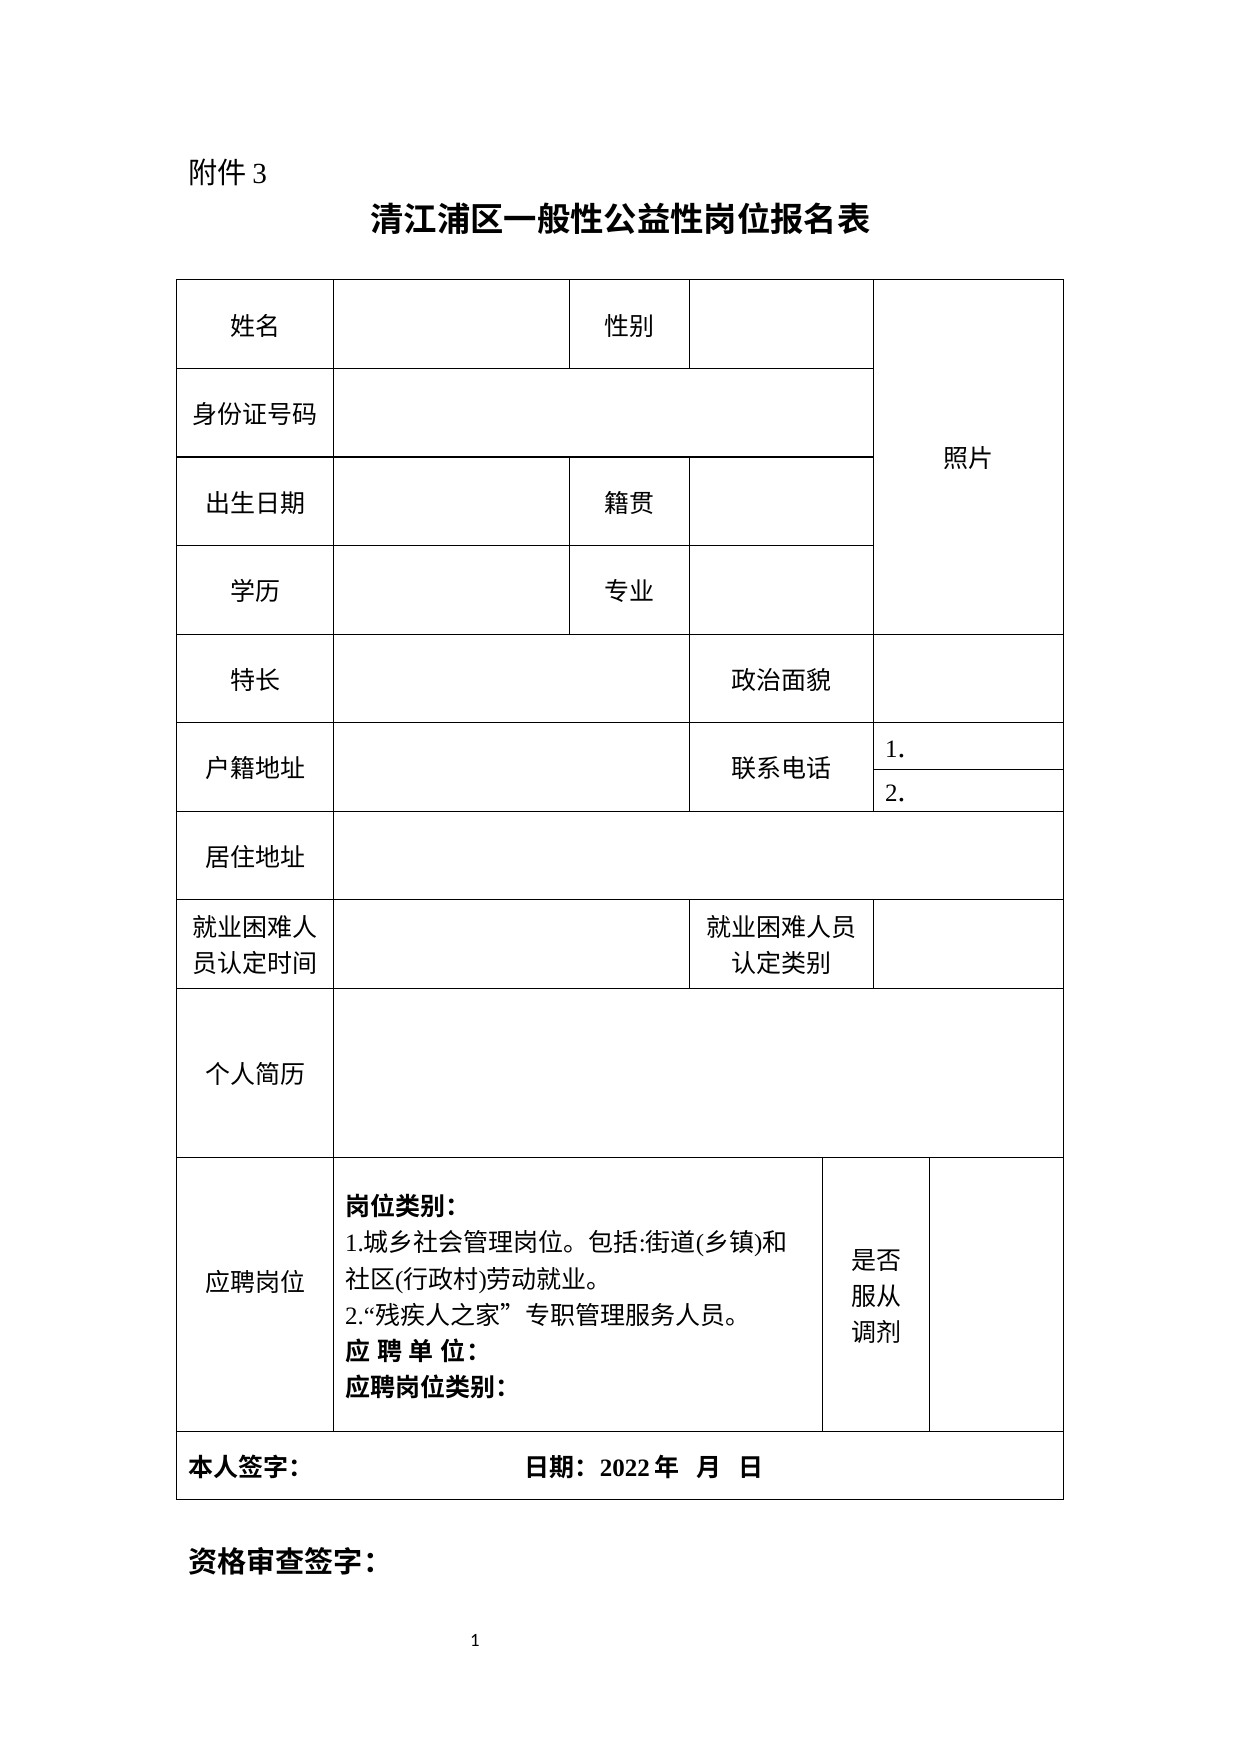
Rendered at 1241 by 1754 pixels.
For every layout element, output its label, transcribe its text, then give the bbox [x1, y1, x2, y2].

table_header [690, 280, 873, 368]
table_cell 特长 [177, 635, 333, 722]
table_cell 居住地址 [177, 812, 333, 899]
table_cell 身份证号码 [177, 369, 333, 456]
table_cell 就业困难人员认定时间 [177, 900, 333, 988]
table_cell 本人签字： 日期：2022年 月 日 [177, 1432, 1063, 1499]
table_cell 岗位类别： 1.城乡社会管理岗位。包括:街道(乡镇)和社区(行政村)劳动就业。 2.“残疾人之家”专职管理服务人员。 应 聘 单 位： 应聘岗位类别： [334, 1158, 822, 1431]
table_cell [334, 635, 689, 722]
table_cell [334, 900, 689, 988]
text 附件3 [188, 150, 1052, 192]
table_cell [334, 369, 873, 456]
table_cell 专业 [570, 546, 689, 633]
table_header 性别 [570, 280, 689, 368]
table_cell 应聘岗位 [177, 1158, 333, 1431]
table_cell 2. [874, 770, 1063, 811]
table_cell [334, 812, 1063, 899]
table_cell [930, 1158, 1063, 1431]
table_cell 学历 [177, 546, 333, 633]
table_cell 联系电话 [690, 723, 873, 811]
table_cell [690, 458, 873, 545]
table_cell 1. [874, 723, 1063, 769]
table_cell 户籍地址 [177, 723, 333, 811]
table_cell 就业困难人员认定类别 [690, 900, 873, 988]
table_cell [874, 635, 1063, 722]
table_cell [874, 900, 1063, 988]
text 资格审查签字： [188, 1538, 1052, 1581]
table_cell 政治面貌 [690, 635, 873, 722]
text 清江浦区一般性公益性岗位报名表 [188, 192, 1052, 241]
table_cell [334, 989, 1063, 1157]
table_cell [334, 546, 569, 633]
table_header 姓名 [177, 280, 333, 368]
table_cell 是否 服从 调剂 [823, 1158, 929, 1431]
table_cell [334, 458, 569, 545]
table_cell 个人简历 [177, 989, 333, 1157]
table_cell 出生日期 [177, 458, 333, 545]
table_cell 籍贯 [570, 458, 689, 545]
table_header 照片 [874, 280, 1063, 633]
table_header [334, 280, 569, 368]
table_cell [690, 546, 873, 633]
table_cell [334, 723, 689, 811]
